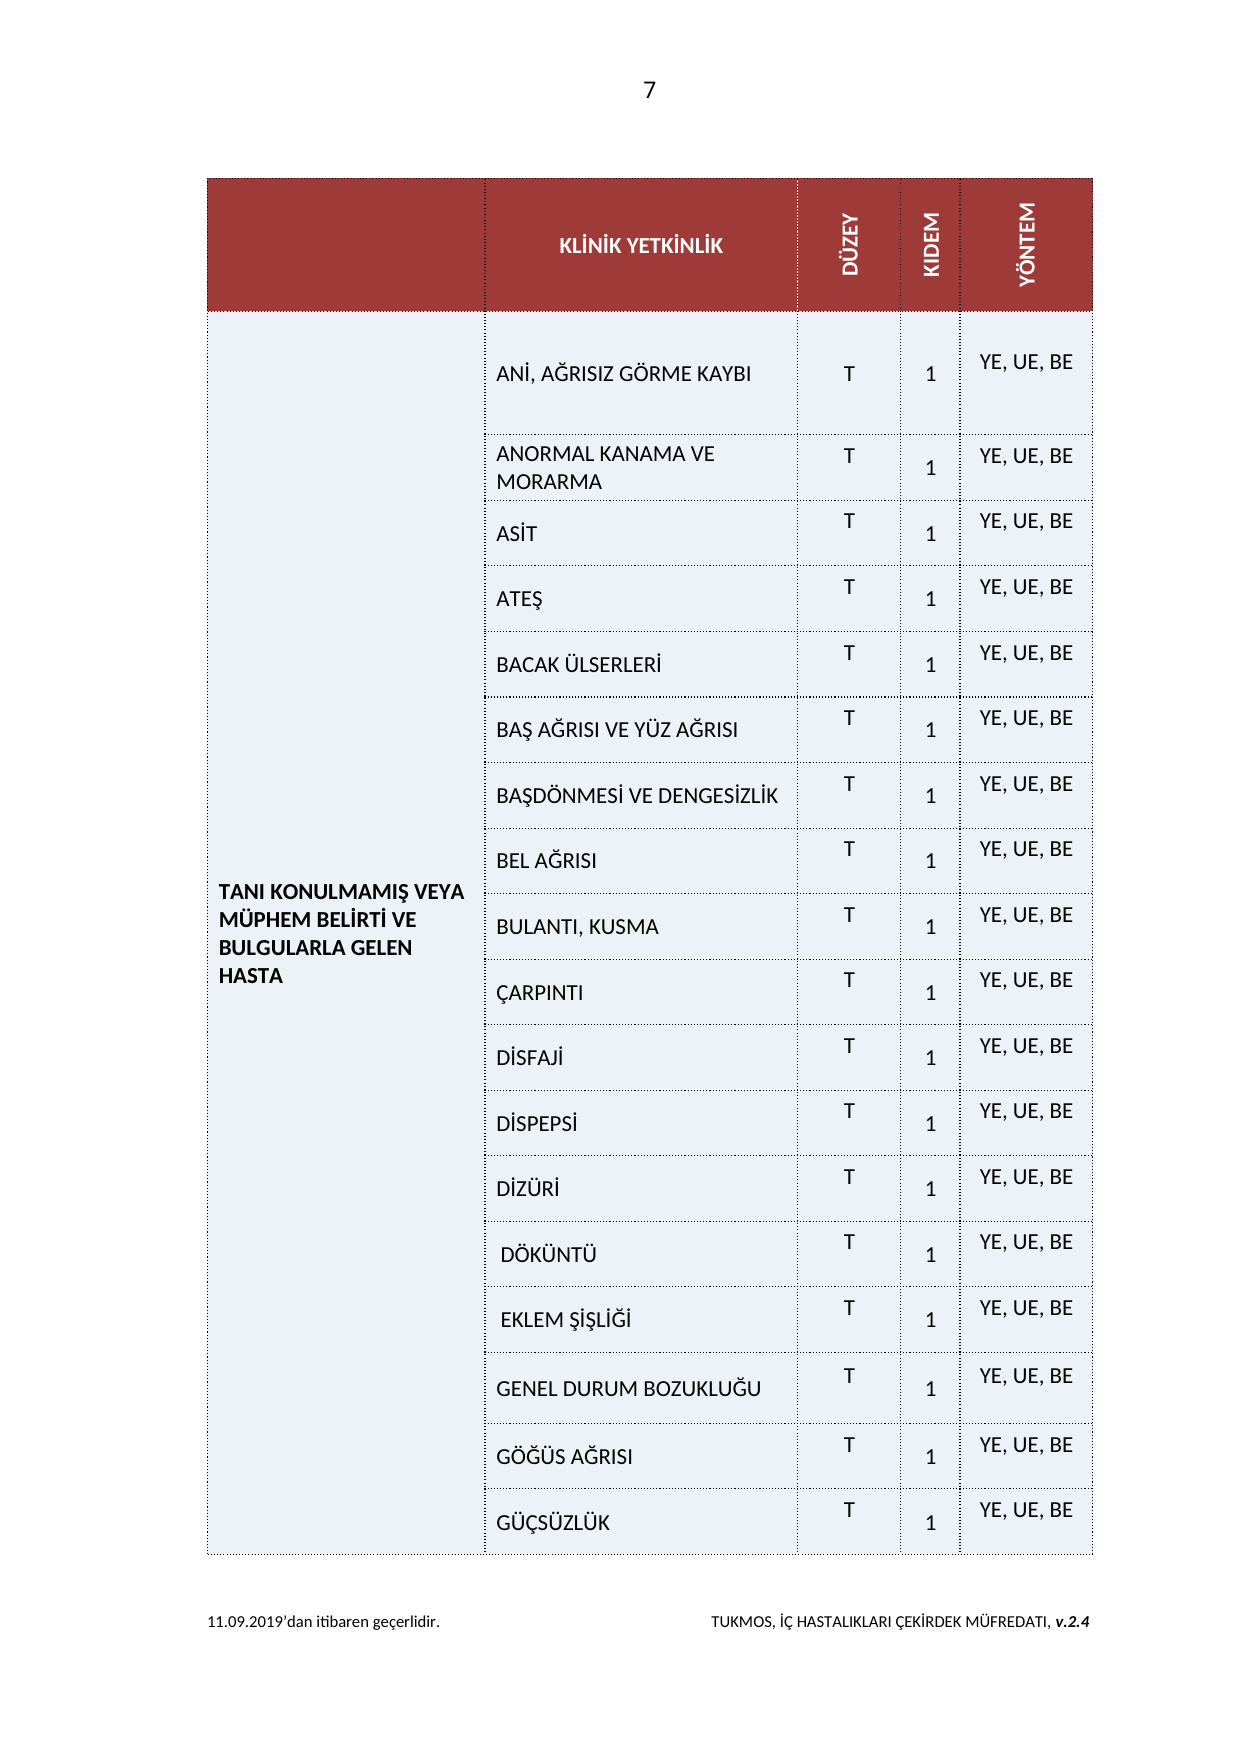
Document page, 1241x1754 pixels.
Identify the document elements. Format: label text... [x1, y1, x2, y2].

table_cell BAŞDÖNMESİ VE DENGESİZLİK [485, 762, 797, 827]
table_cell T [798, 565, 901, 631]
table_cell 1 [901, 565, 960, 631]
table_cell YE, UE, BE [960, 1155, 1093, 1221]
table_cell T [798, 762, 901, 827]
table_cell T [798, 1286, 901, 1352]
table_cell T [798, 696, 901, 762]
table_cell T [798, 1423, 901, 1488]
table_cell 1 [901, 1286, 960, 1352]
table_cell 1 [901, 500, 960, 565]
table_cell T [798, 1155, 901, 1221]
table_cell 1 [901, 1155, 960, 1221]
table_cell YE, UE, BE [960, 500, 1093, 565]
table_cell 1 [901, 1352, 960, 1423]
table_cell T [798, 631, 901, 696]
table_cell 1 [901, 1423, 960, 1488]
table_cell 1 [901, 828, 960, 893]
table_cell ATEŞ [485, 565, 797, 631]
table_cell ANORMAL KANAMA VE MORARMA [485, 434, 797, 500]
table_cell BEL AĞRISI [485, 828, 797, 893]
table_cell BACAK ÜLSERLERİ [485, 631, 797, 696]
table_header YÖNTEM [960, 178, 1093, 311]
table_cell BAŞ AĞRISI VE YÜZ AĞRISI [485, 696, 797, 762]
table_cell YE, UE, BE [960, 1488, 1093, 1554]
table_cell DİZÜRİ [485, 1155, 797, 1221]
table_cell YE, UE, BE [960, 893, 1093, 958]
table_cell YE, UE, BE [960, 1221, 1093, 1286]
table_cell 1 [901, 1024, 960, 1089]
table_cell 1 [901, 1090, 960, 1155]
table_cell 1 [901, 1488, 960, 1554]
table_cell 1 [901, 311, 960, 434]
table_cell YE, UE, BE [960, 696, 1093, 762]
table_cell ANİ, AĞRISIZ GÖRME KAYBI [485, 311, 797, 434]
table_cell YE, UE, BE [960, 1090, 1093, 1155]
table_cell 1 [901, 434, 960, 500]
table_cell 1 [901, 1221, 960, 1286]
table_cell GÜÇSÜZLÜK [485, 1488, 797, 1554]
table_cell T [798, 1090, 901, 1155]
table_cell YE, UE, BE [960, 1024, 1093, 1089]
table_cell DİSPEPSİ [485, 1090, 797, 1155]
table_header [207, 178, 485, 311]
table_cell TANI KONULMAMIŞ VEYA MÜPHEM BELİRTİ VE BULGULARLA GELEN HASTA [207, 311, 485, 1554]
table_cell BULANTI, KUSMA [485, 893, 797, 958]
table_cell YE, UE, BE [960, 311, 1093, 434]
table_cell ASİT [485, 500, 797, 565]
table_cell 1 [901, 893, 960, 958]
table_cell T [798, 1024, 901, 1089]
table_cell YE, UE, BE [960, 565, 1093, 631]
table_cell EKLEM ŞİŞLİĞİ [485, 1286, 797, 1352]
table_cell 1 [901, 762, 960, 827]
table_header KIDEM [901, 178, 960, 311]
table_cell GÖĞÜS AĞRISI [485, 1423, 797, 1488]
table_cell T [798, 1221, 901, 1286]
table_cell YE, UE, BE [960, 1286, 1093, 1352]
table_cell T [798, 959, 901, 1024]
table_cell YE, UE, BE [960, 762, 1093, 827]
table_cell T [798, 1488, 901, 1554]
table_cell T [798, 828, 901, 893]
table_cell YE, UE, BE [960, 828, 1093, 893]
table_cell 1 [901, 696, 960, 762]
table_cell ÇARPINTI [485, 959, 797, 1024]
table_cell YE, UE, BE [960, 959, 1093, 1024]
table_header DÜZEY [798, 178, 901, 311]
table_cell T [798, 500, 901, 565]
table_cell DİSFAJİ [485, 1024, 797, 1089]
table_cell T [798, 893, 901, 958]
table_cell GENEL DURUM BOZUKLUĞU [485, 1352, 797, 1423]
table_cell YE, UE, BE [960, 1352, 1093, 1423]
table_cell YE, UE, BE [960, 434, 1093, 500]
table_header KLİNİK YETKİNLİK [485, 178, 797, 311]
table_cell 1 [901, 959, 960, 1024]
table_cell T [798, 311, 901, 434]
table_cell 1 [901, 631, 960, 696]
table_cell DÖKÜNTÜ [485, 1221, 797, 1286]
table_cell T [798, 434, 901, 500]
table_cell YE, UE, BE [960, 1423, 1093, 1488]
table_cell T [798, 1352, 901, 1423]
table_cell YE, UE, BE [960, 631, 1093, 696]
